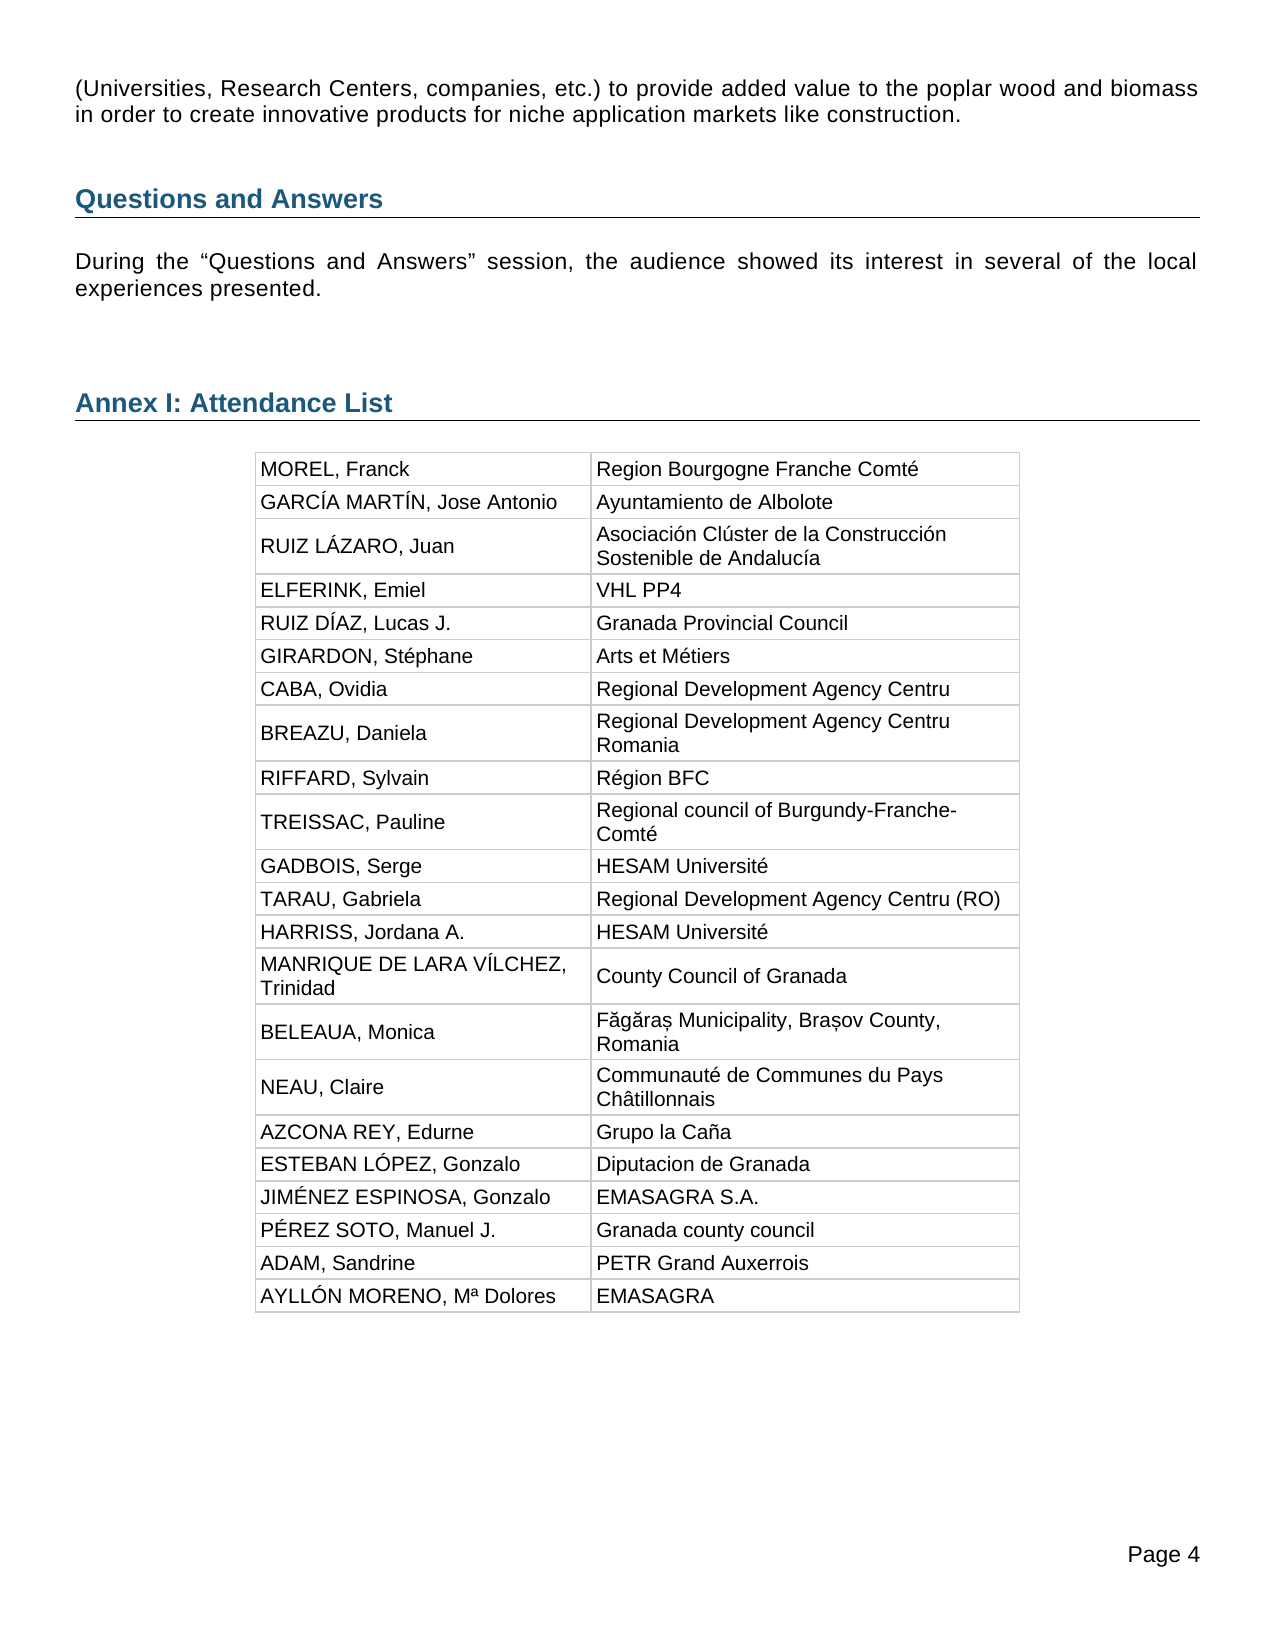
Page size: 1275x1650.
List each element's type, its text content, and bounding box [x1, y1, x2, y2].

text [75, 75, 1200, 128]
table_cell ADAM, Sandrine [256, 1247, 590, 1278]
table_cell MANRIQUE DE LARA VÍLCHEZ, Trinidad [256, 949, 590, 1003]
table_header MOREL, Franck [256, 453, 590, 484]
table_cell GARCÍA MARTÍN, Jose Antonio [256, 486, 590, 517]
table_cell BREAZU, Daniela [256, 706, 590, 760]
table_cell ELFERINK, Emiel [256, 575, 590, 606]
table_cell County Council of Granada [592, 949, 1019, 1003]
table_cell TREISSAC, Pauline [256, 795, 590, 849]
table_cell PÉREZ SOTO, Manuel J. [256, 1214, 590, 1246]
table_cell Regional Development Agency Centru (RO) [592, 883, 1019, 914]
table_cell Grupo la Caña [592, 1116, 1019, 1147]
table_cell Diputacion de Granada [592, 1149, 1019, 1180]
table_cell Regional Development Agency Centru Romania [592, 706, 1019, 760]
table_cell BELEAUA, Monica [256, 1005, 590, 1058]
table_cell GADBOIS, Serge [256, 850, 590, 881]
table_cell ESTEBAN LÓPEZ, Gonzalo [256, 1149, 590, 1180]
table_cell Asociación Clúster de la Construcción Sostenible de Andalucía [592, 519, 1019, 573]
table_cell Communauté de Communes du Pays Châtillonnais [592, 1060, 1019, 1114]
table_cell RUIZ LÁZARO, Juan [256, 519, 590, 573]
table_header Region Bourgogne Franche Comté [592, 453, 1019, 484]
table_cell Regional council of Burgundy-Franche-Comté [592, 795, 1019, 849]
text During the “Questions and Answers” session, the audience showed its interest in several of the local experiences presented. [75, 248, 1200, 301]
table_cell HESAM Université [592, 850, 1019, 881]
table_cell Ayuntamiento de Albolote [592, 486, 1019, 517]
table_cell VHL PP4 [592, 575, 1019, 606]
table_cell Făgăraș Municipality, Brașov County, Romania [592, 1005, 1019, 1058]
table_cell GIRARDON, Stéphane [256, 640, 590, 672]
table_cell RIFFARD, Sylvain [256, 762, 590, 793]
table_cell JIMÉNEZ ESPINOSA, Gonzalo [256, 1182, 590, 1213]
table_cell NEAU, Claire [256, 1060, 590, 1114]
table_cell RUIZ DÍAZ, Lucas J. [256, 608, 590, 639]
table_cell EMASAGRA [592, 1280, 1019, 1311]
subtitle Questions and Answers [75, 183, 1200, 217]
table_cell EMASAGRA S.A. [592, 1182, 1019, 1213]
table_cell Granada county council [592, 1214, 1019, 1246]
table_cell PETR Grand Auxerrois [592, 1247, 1019, 1278]
table_cell Granada Provincial Council [592, 608, 1019, 639]
table_cell Région BFC [592, 762, 1019, 793]
table_cell HARRISS, Jordana A. [256, 916, 590, 947]
table_cell AYLLÓN MORENO, Mª Dolores [256, 1280, 590, 1311]
table_cell AZCONA REY, Edurne [256, 1116, 590, 1147]
table_cell HESAM Université [592, 916, 1019, 947]
table_cell Arts et Métiers [592, 640, 1019, 672]
table_cell CABA, Ovidia [256, 673, 590, 704]
table_cell TARAU, Gabriela [256, 883, 590, 914]
subtitle Annex I: Attendance List [75, 387, 1200, 420]
table_cell Regional Development Agency Centru [592, 673, 1019, 704]
